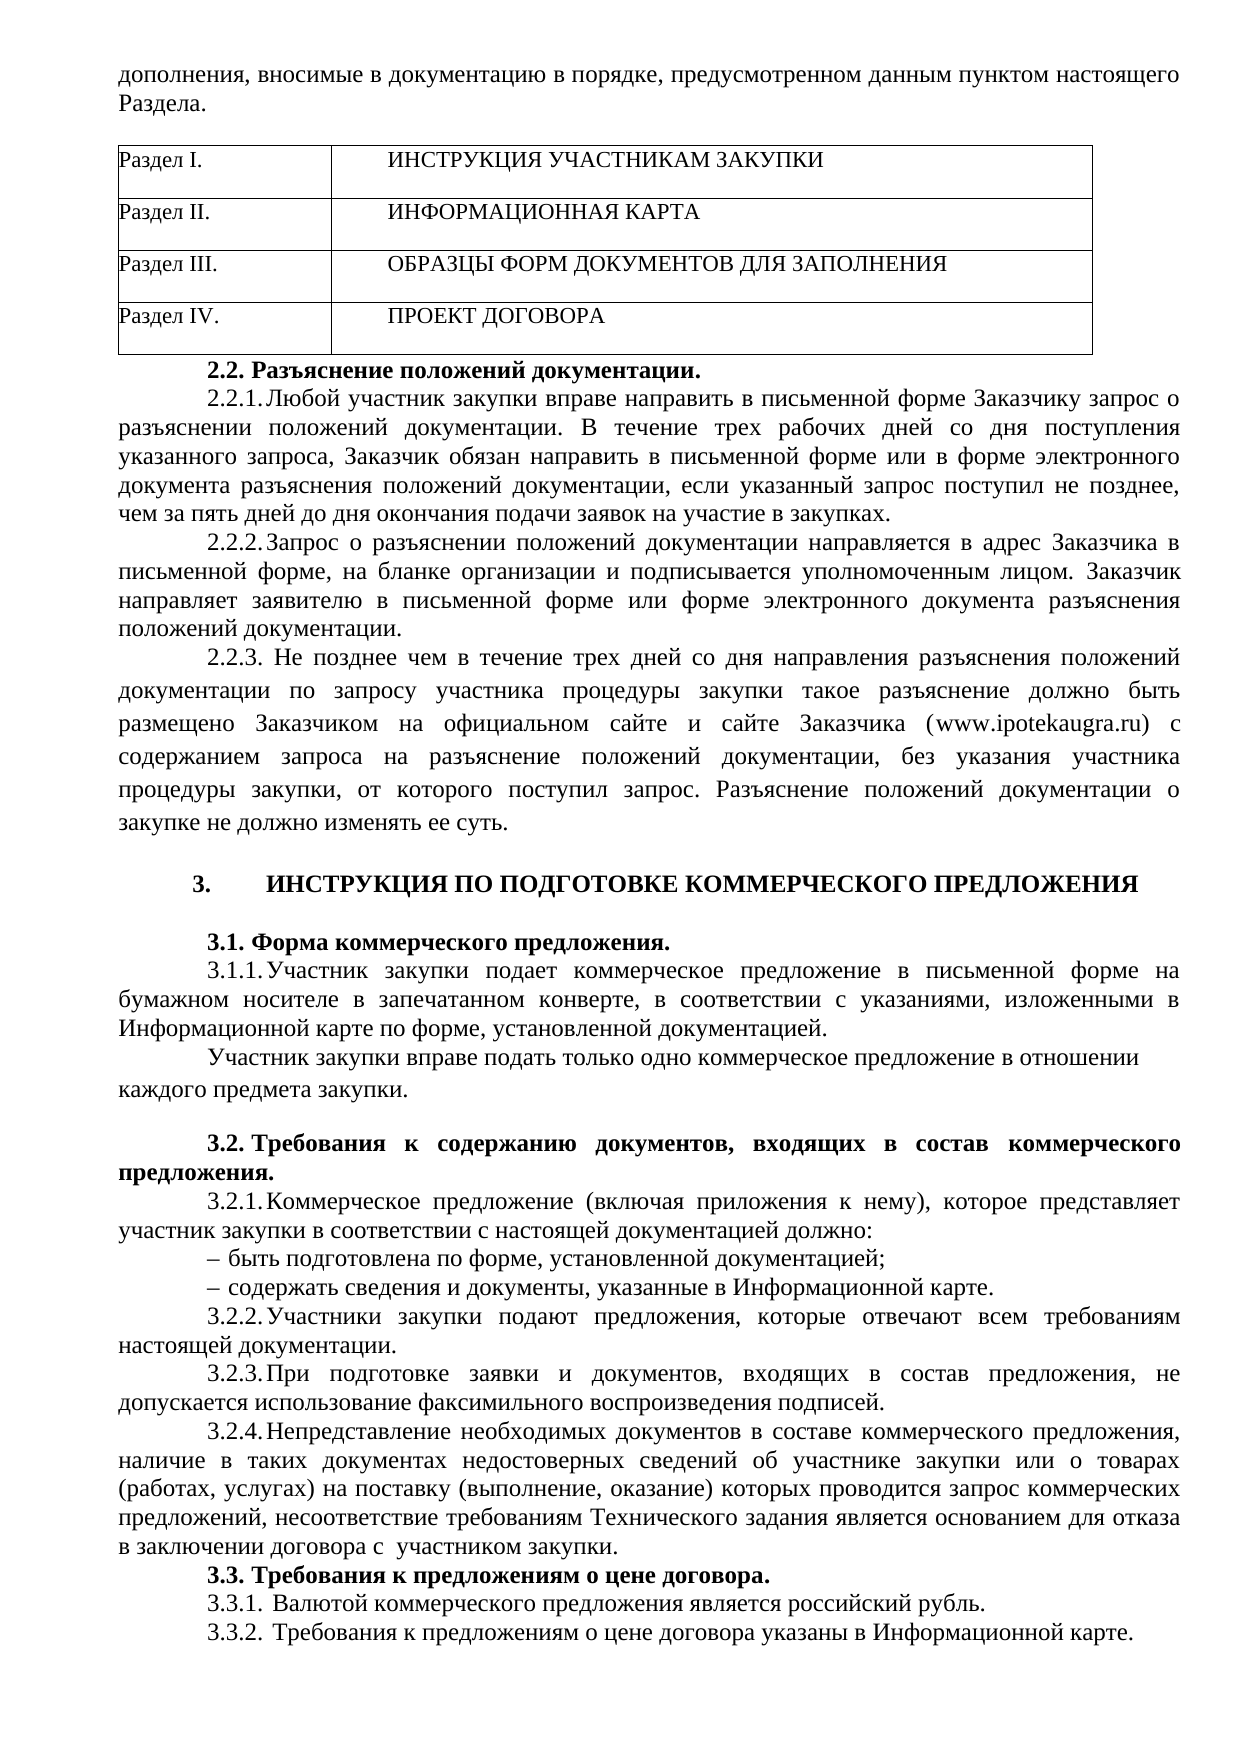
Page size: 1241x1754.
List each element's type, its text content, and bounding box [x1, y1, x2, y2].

table_cell Раздел IV. [119, 303, 331, 354]
list При подготовке заявки и документов, входящих в состав предложения, не допускается использование факсимильного воспроизведения подписей. [118, 1358, 1181, 1416]
text 2.2.3. Не позднее чем в течение трех дней со дня направления разъяснения положений документации по запросу участника процедуры закупки такое разъяснение должно быть размещено Заказчиком на официальном сайте и сайте Заказчика (www.ipotekaugra.ru) с содержанием запроса на разъяснение положений документации, без указания участника процедуры закупки, от которого поступил запрос. Разъяснение положений документации о закупке не должно изменять ее суть. [118, 642, 1181, 836]
text Участник закупки вправе подать только одно коммерческое предложение в отношении каждого предмета закупки. [118, 1042, 1181, 1103]
list Требования к содержанию документов, входящих в состав коммерческого предложения. [118, 1128, 1181, 1186]
list Участники закупки подают предложения, которые отвечают всем требованиям настоящей документации. [118, 1301, 1181, 1358]
list Запрос о разъяснении положений документации направляется в адрес Заказчика в письменной форме, на бланке организации и подписывается уполномоченным лицом. Заказчик направляет заявителю в письменной форме или форме электронного документа разъяснения положений документации. [118, 527, 1181, 642]
list Валютой коммерческого предложения является российский рубль. [118, 1588, 1181, 1617]
list Форма коммерческого предложения. [118, 927, 1181, 955]
list содержать сведения и документы, указанные в Информационной карте. [118, 1272, 1181, 1301]
list быть подготовлена по форме, установленной документацией; [118, 1243, 1181, 1272]
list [118, 59, 1181, 117]
table_cell ИНФОРМАЦИОННАЯ КАРТА [332, 199, 1092, 249]
list Требования к предложениям о цене договора указаны в Информационной карте. [118, 1617, 1181, 1646]
table_cell Раздел III. [119, 251, 331, 302]
list Непредставление необходимых документов в составе коммерческого предложения, наличие в таких документах недостоверных сведений об участнике закупки или о товарах (работах, услугах) на поставку (выполнение, оказание) которых проводится запрос коммерческих предложений, несоответствие требованиям Технического задания является основанием для отказа в заключении договора с участником закупки. [118, 1416, 1181, 1560]
list Требования к предложениям о цене договора. [118, 1560, 1181, 1588]
list Участник закупки подает коммерческое предложение в письменной форме на бумажном носителе в запечатанном конверте, в соответствии с указаниями, изложенными в Информационной карте по форме, установленной документацией. [118, 955, 1181, 1042]
table_cell ОБРАЗЦЫ ФОРМ ДОКУМЕНТОВ ДЛЯ ЗАПОЛНЕНИЯ [332, 251, 1092, 302]
table_cell Раздел II. [119, 199, 331, 249]
table_cell ПРОЕКТ ДОГОВОРА [332, 303, 1092, 354]
table_header ИНСТРУКЦИЯ УЧАСТНИКАМ ЗАКУПКИ [332, 146, 1092, 197]
list Коммерческое предложение (включая приложения к нему), которое представляет участник закупки в соответствии с настоящей документацией должно: [118, 1186, 1181, 1243]
list ИНСТРУКЦИЯ ПО ПОДГОТОВКЕ КОММЕРЧЕСКОГО ПРЕДЛОЖЕНИЯ [118, 869, 1181, 898]
list Разъяснение положений документации. [118, 355, 1181, 383]
list Любой участник закупки вправе направить в письменной форме Заказчику запрос о разъяснении положений документации. В течение трех рабочих дней со дня поступления указанного запроса, Заказчик обязан направить в письменной форме или в форме электронного документа разъяснения положений документации, если указанный запрос поступил не позднее, чем за пять дней до дня окончания подачи заявок на участие в закупках. [118, 383, 1181, 527]
table_header Раздел I. [119, 146, 331, 197]
